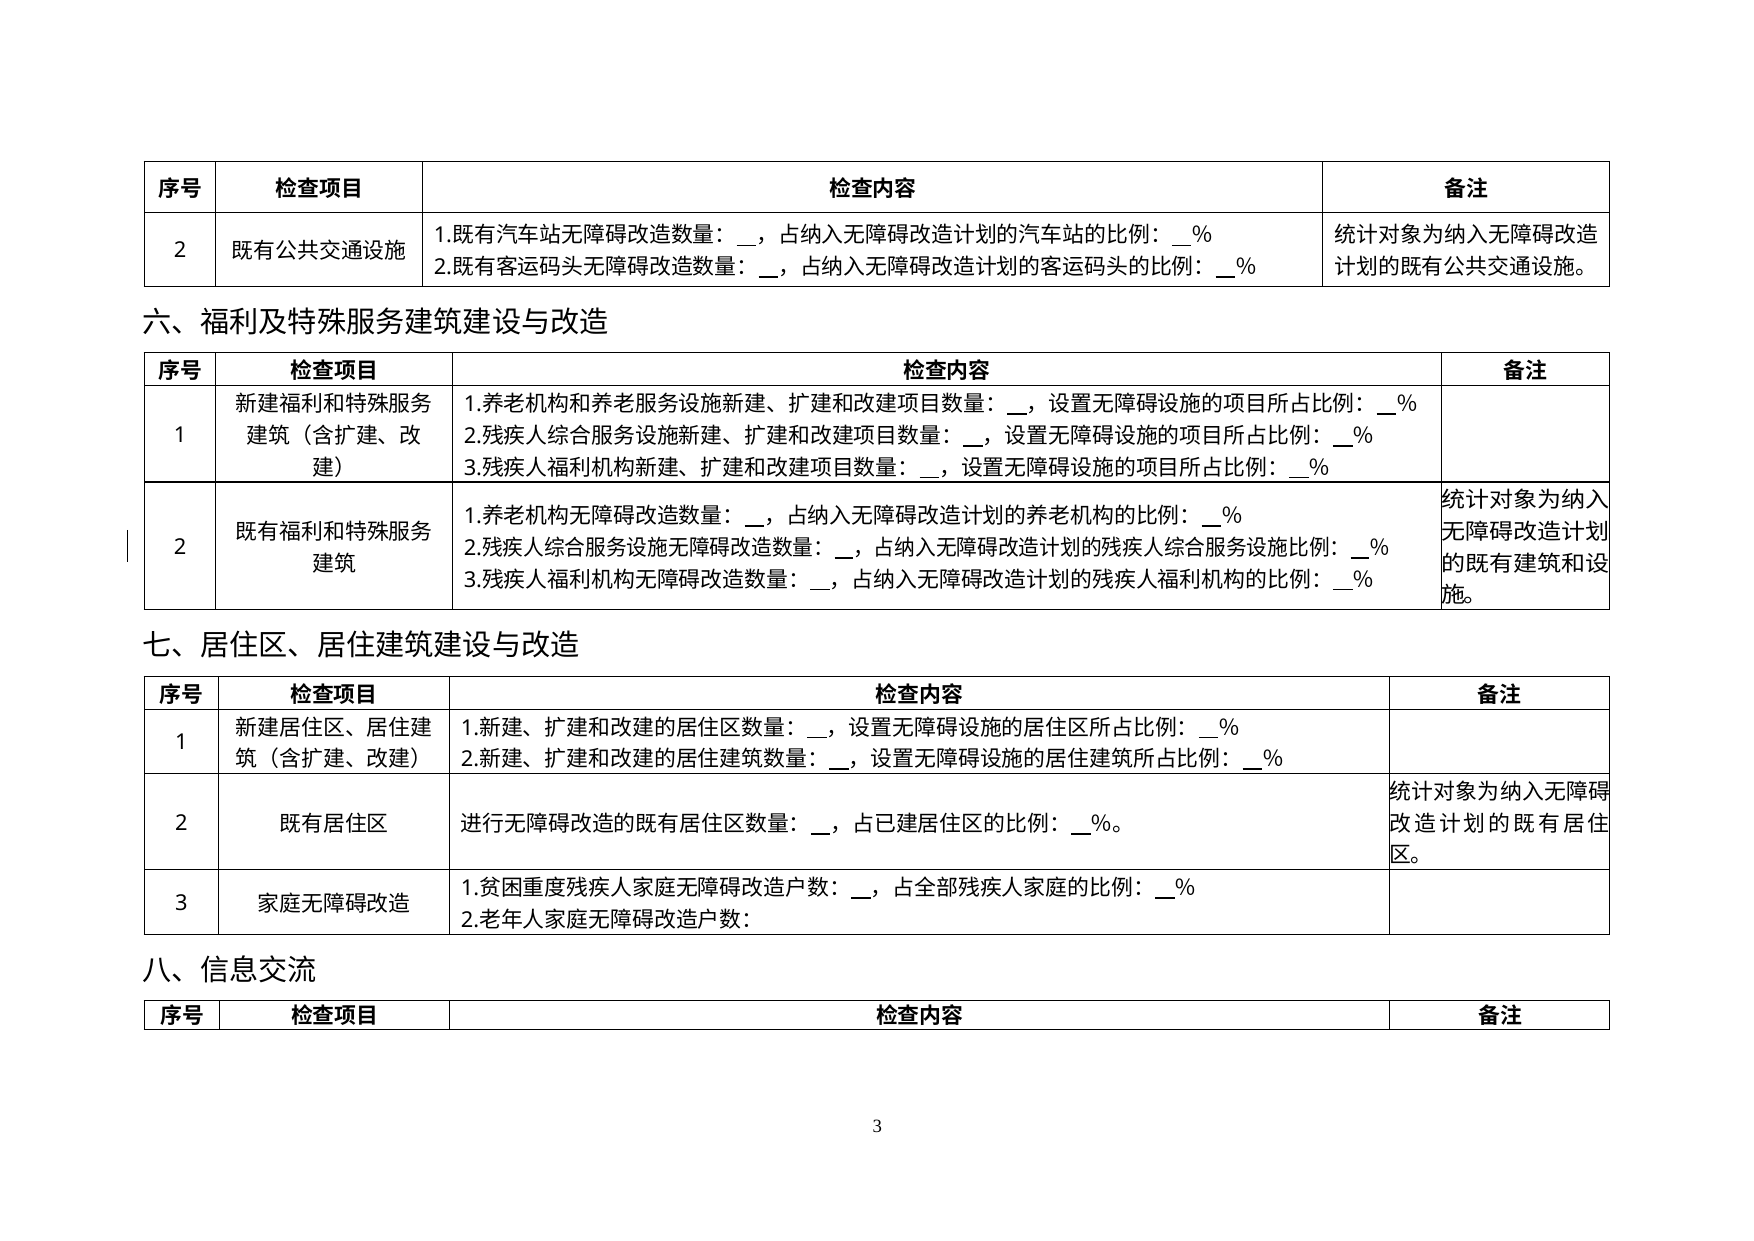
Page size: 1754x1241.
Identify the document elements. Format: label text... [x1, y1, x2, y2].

table_cell 2 [145, 483, 215, 609]
table_header 序号 [145, 162, 215, 212]
table_cell 1 [145, 710, 218, 773]
table_header 检查内容 [453, 353, 1441, 385]
table_header 检查内容 [423, 162, 1322, 212]
table_cell [1390, 870, 1609, 934]
table_cell 既有公共交通设施 [216, 213, 422, 286]
table_cell 家庭无障碍改造 [219, 870, 449, 934]
table_header 检查内容 [450, 1001, 1389, 1028]
table_cell 新建福利和特殊服务建筑（含扩建、改建） [216, 386, 452, 481]
table_header 备注 [1390, 677, 1609, 708]
table_cell 既有汽车站无障碍改造数量： ，占纳入无障碍改造计划的汽车站的比例： ％ 既有客运码头无障碍改造数量： ，占纳入无障碍改造计划的客运码头的比例： ％ [423, 213, 1322, 286]
table_cell 既有福利和特殊服务建筑 [216, 483, 452, 609]
table_cell 新建居住区、居住建筑（含扩建、改建） [219, 710, 449, 773]
table_header 序号 [145, 677, 218, 708]
text 七、居住区、居住建筑建设与改造 [142, 610, 1612, 676]
table_cell 统计对象为纳入无障碍改造计划的既有居住区。 [1390, 774, 1609, 869]
table_header 检查内容 [450, 677, 1389, 708]
table_cell 2 [145, 213, 215, 286]
table_cell 1 [145, 386, 215, 481]
text 八、信息交流 [142, 935, 1612, 1000]
table_header 检查项目 [216, 353, 452, 385]
table_cell [1390, 710, 1609, 773]
table_header 备注 [1390, 1001, 1609, 1028]
table_header 备注 [1323, 162, 1609, 212]
table_header 备注 [1442, 353, 1609, 385]
table_cell 贫困重度残疾人家庭无障碍改造户数： ，占全部残疾人家庭的比例： ％ 老年人家庭无障碍改造户数： [450, 870, 1389, 934]
table_cell 养老机构无障碍改造数量： ，占纳入无障碍改造计划的养老机构的比例： ％ 残疾人综合服务设施无障碍改造数量： ，占纳入无障碍改造计划的残疾人综合服务设施比例： ％ 残疾人福利机构无障碍改造数量： ，占纳入无障碍改造计划的残疾人福利机构的比例： ％ [453, 483, 1441, 609]
table_header 检查项目 [219, 677, 449, 708]
table_cell 3 [145, 870, 218, 934]
table_cell 统计对象为纳入无障碍改造计划的既有公共交通设施。 [1323, 213, 1609, 286]
table_header 检查项目 [220, 1001, 449, 1028]
table_cell [1442, 386, 1609, 481]
table_header 序号 [145, 1001, 219, 1028]
table_cell 2 [145, 774, 218, 869]
table_cell 养老机构和养老服务设施新建、扩建和改建项目数量： ，设置无障碍设施的项目所占比例： ％ 残疾人综合服务设施新建、扩建和改建项目数量： ，设置无障碍设施的项目所占比例： ％ 残疾人福利机构新建、扩建和改建项目数量： ，设置无障碍设施的项目所占比例： ％ [453, 386, 1441, 481]
table_header 序号 [145, 353, 215, 385]
table_header 检查项目 [216, 162, 422, 212]
table_cell 既有居住区 [219, 774, 449, 869]
table_cell 统计对象为纳入无障碍改造计划的既有建筑和设施。 [1442, 483, 1609, 609]
text 六、福利及特殊服务建筑建设与改造 [142, 287, 1612, 352]
table_cell 新建、扩建和改建的居住区数量： ，设置无障碍设施的居住区所占比例： ％ 新建、扩建和改建的居住建筑数量： ，设置无障碍设施的居住建筑所占比例： ％ [450, 710, 1389, 773]
table_cell 进行无障碍改造的既有居住区数量： ，占已建居住区的比例： ％。 [450, 774, 1389, 869]
